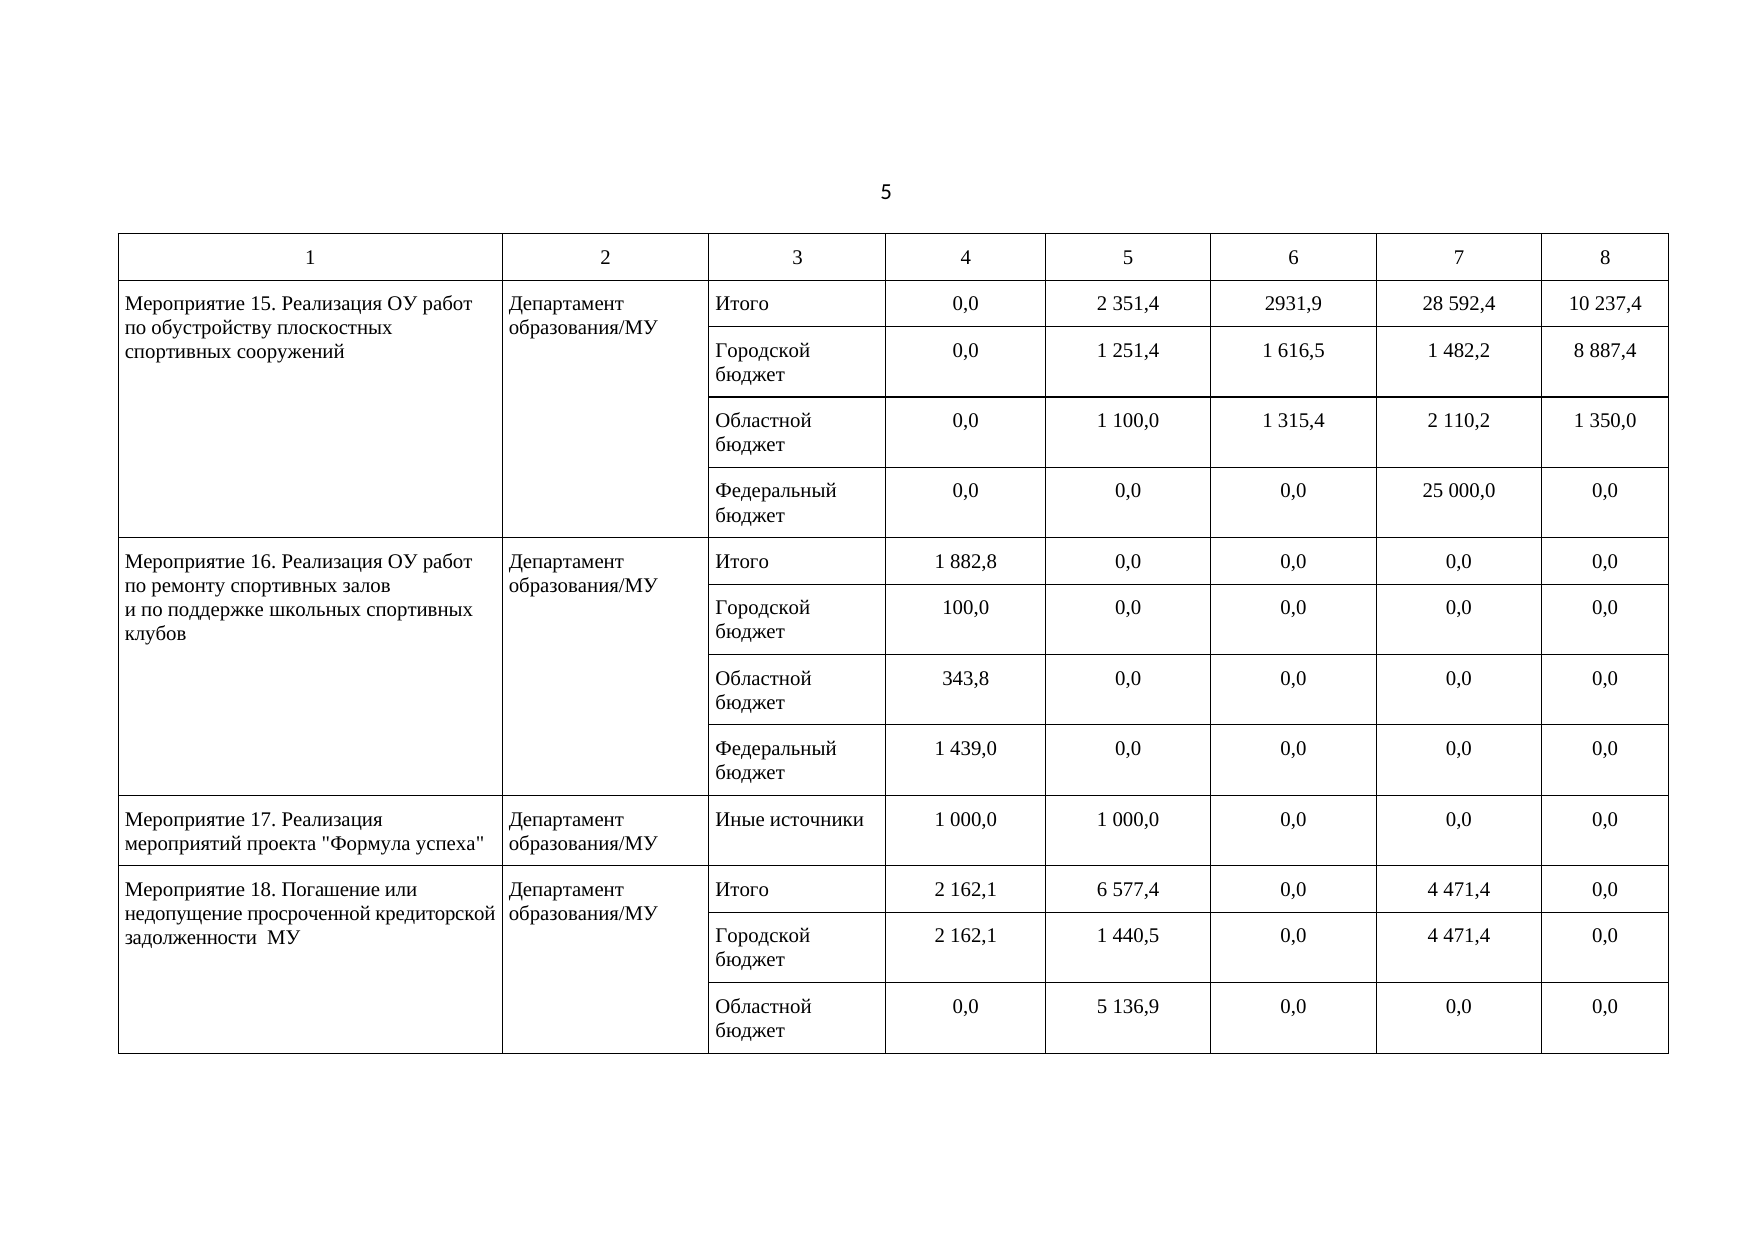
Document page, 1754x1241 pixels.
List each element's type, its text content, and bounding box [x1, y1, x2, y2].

table_header 8 [1542, 234, 1668, 279]
table_cell 0,0 [1211, 468, 1376, 537]
table_cell 0,0 [1211, 866, 1376, 912]
table_cell 0,0 [1377, 585, 1541, 654]
table_cell 5 136,9 [1046, 983, 1210, 1052]
table_cell 0,0 [886, 327, 1045, 396]
table_cell Городской бюджет [709, 585, 885, 654]
text 5 [118, 177, 1654, 205]
table_cell 1 000,0 [886, 796, 1045, 865]
table_cell 0,0 [1211, 538, 1376, 583]
table_cell Областной бюджет [709, 398, 885, 467]
table_cell 1 440,5 [1046, 913, 1210, 982]
table_cell 6 577,4 [1046, 866, 1210, 912]
table_cell 1 000,0 [1046, 796, 1210, 865]
table_cell 0,0 [1046, 468, 1210, 537]
table_cell 1 251,4 [1046, 327, 1210, 396]
table_cell 343,8 [886, 655, 1045, 724]
table_cell 0,0 [1211, 796, 1376, 865]
table_cell 2 351,4 [1046, 281, 1210, 326]
table_cell 0,0 [1211, 585, 1376, 654]
table_header 5 [1046, 234, 1210, 279]
table_cell 4 471,4 [1377, 913, 1541, 982]
table_cell 1 100,0 [1046, 398, 1210, 467]
table_cell Федеральный бюджет [709, 725, 885, 795]
table_cell 0,0 [1211, 725, 1376, 795]
table_cell 0,0 [1046, 725, 1210, 795]
table_cell 28 592,4 [1377, 281, 1541, 326]
table_cell 1 482,2 [1377, 327, 1541, 396]
table_cell 0,0 [886, 983, 1045, 1052]
table_cell Итого [709, 866, 885, 912]
table_cell 2 162,1 [886, 866, 1045, 912]
table_cell Департамент образования/МУ [503, 538, 708, 795]
table_cell 0,0 [1542, 538, 1668, 583]
table_cell 25 000,0 [1377, 468, 1541, 537]
table_cell 10 237,4 [1542, 281, 1668, 326]
table_header 6 [1211, 234, 1376, 279]
table_cell Мероприятие 17. Реализация мероприятий проекта "Формула успеха" [119, 796, 502, 865]
table_cell 0,0 [1377, 538, 1541, 583]
table_cell 0,0 [1377, 725, 1541, 795]
table_cell Департамент образования/МУ [503, 281, 708, 537]
table_cell Итого [709, 281, 885, 326]
table_header 7 [1377, 234, 1541, 279]
table_cell 0,0 [1211, 913, 1376, 982]
table_cell Федеральный бюджет [709, 468, 885, 537]
table_cell 0,0 [1046, 585, 1210, 654]
table_cell 0,0 [1046, 655, 1210, 724]
table_cell 0,0 [886, 398, 1045, 467]
table_cell Городской бюджет [709, 327, 885, 396]
table_cell 0,0 [1046, 538, 1210, 583]
table_header 2 [503, 234, 708, 279]
table_cell Мероприятие 15. Реализация ОУ работ по обустройству плоскостных спортивных сооружений [119, 281, 502, 537]
table_cell 2 110,2 [1377, 398, 1541, 467]
table_header 1 [119, 234, 502, 279]
table_cell 0,0 [886, 468, 1045, 537]
table_header 3 [709, 234, 885, 279]
table_cell 0,0 [1542, 585, 1668, 654]
table_cell Департамент образования/МУ [503, 866, 708, 1052]
table_cell 1 439,0 [886, 725, 1045, 795]
table_cell 4 471,4 [1377, 866, 1541, 912]
table_cell Городской бюджет [709, 913, 885, 982]
table_header 4 [886, 234, 1045, 279]
table_cell Областной бюджет [709, 983, 885, 1052]
table_cell Департамент образования/МУ [503, 796, 708, 865]
table_cell Иные источники [709, 796, 885, 865]
table_cell 0,0 [1211, 655, 1376, 724]
table_cell 0,0 [1211, 983, 1376, 1052]
table_cell 0,0 [1377, 983, 1541, 1052]
table_cell 1 315,4 [1211, 398, 1376, 467]
table_cell Итого [709, 538, 885, 583]
table_cell 1 882,8 [886, 538, 1045, 583]
table_cell 2931,9 [1211, 281, 1376, 326]
table_cell 1 616,5 [1211, 327, 1376, 396]
table_cell Областной бюджет [709, 655, 885, 724]
table_cell 100,0 [886, 585, 1045, 654]
table_cell Мероприятие 16. Реализация ОУ работ по ремонту спортивных залов и по поддержке школьных спортивных клубов [119, 538, 502, 795]
table_cell 0,0 [1542, 468, 1668, 537]
table_cell 8 887,4 [1542, 327, 1668, 396]
table_cell 2 162,1 [886, 913, 1045, 982]
table_cell 0,0 [1542, 655, 1668, 724]
table_cell 0,0 [886, 281, 1045, 326]
table_cell 0,0 [1377, 796, 1541, 865]
table_cell Мероприятие 18. Погашение или недопущение просроченной кредиторской задолженности МУ [119, 866, 502, 1052]
table_cell 0,0 [1542, 913, 1668, 982]
table_cell 0,0 [1542, 725, 1668, 795]
table_cell 0,0 [1377, 655, 1541, 724]
table_cell 1 350,0 [1542, 398, 1668, 467]
table_cell 0,0 [1542, 796, 1668, 865]
table_cell 0,0 [1542, 983, 1668, 1052]
table_cell 0,0 [1542, 866, 1668, 912]
